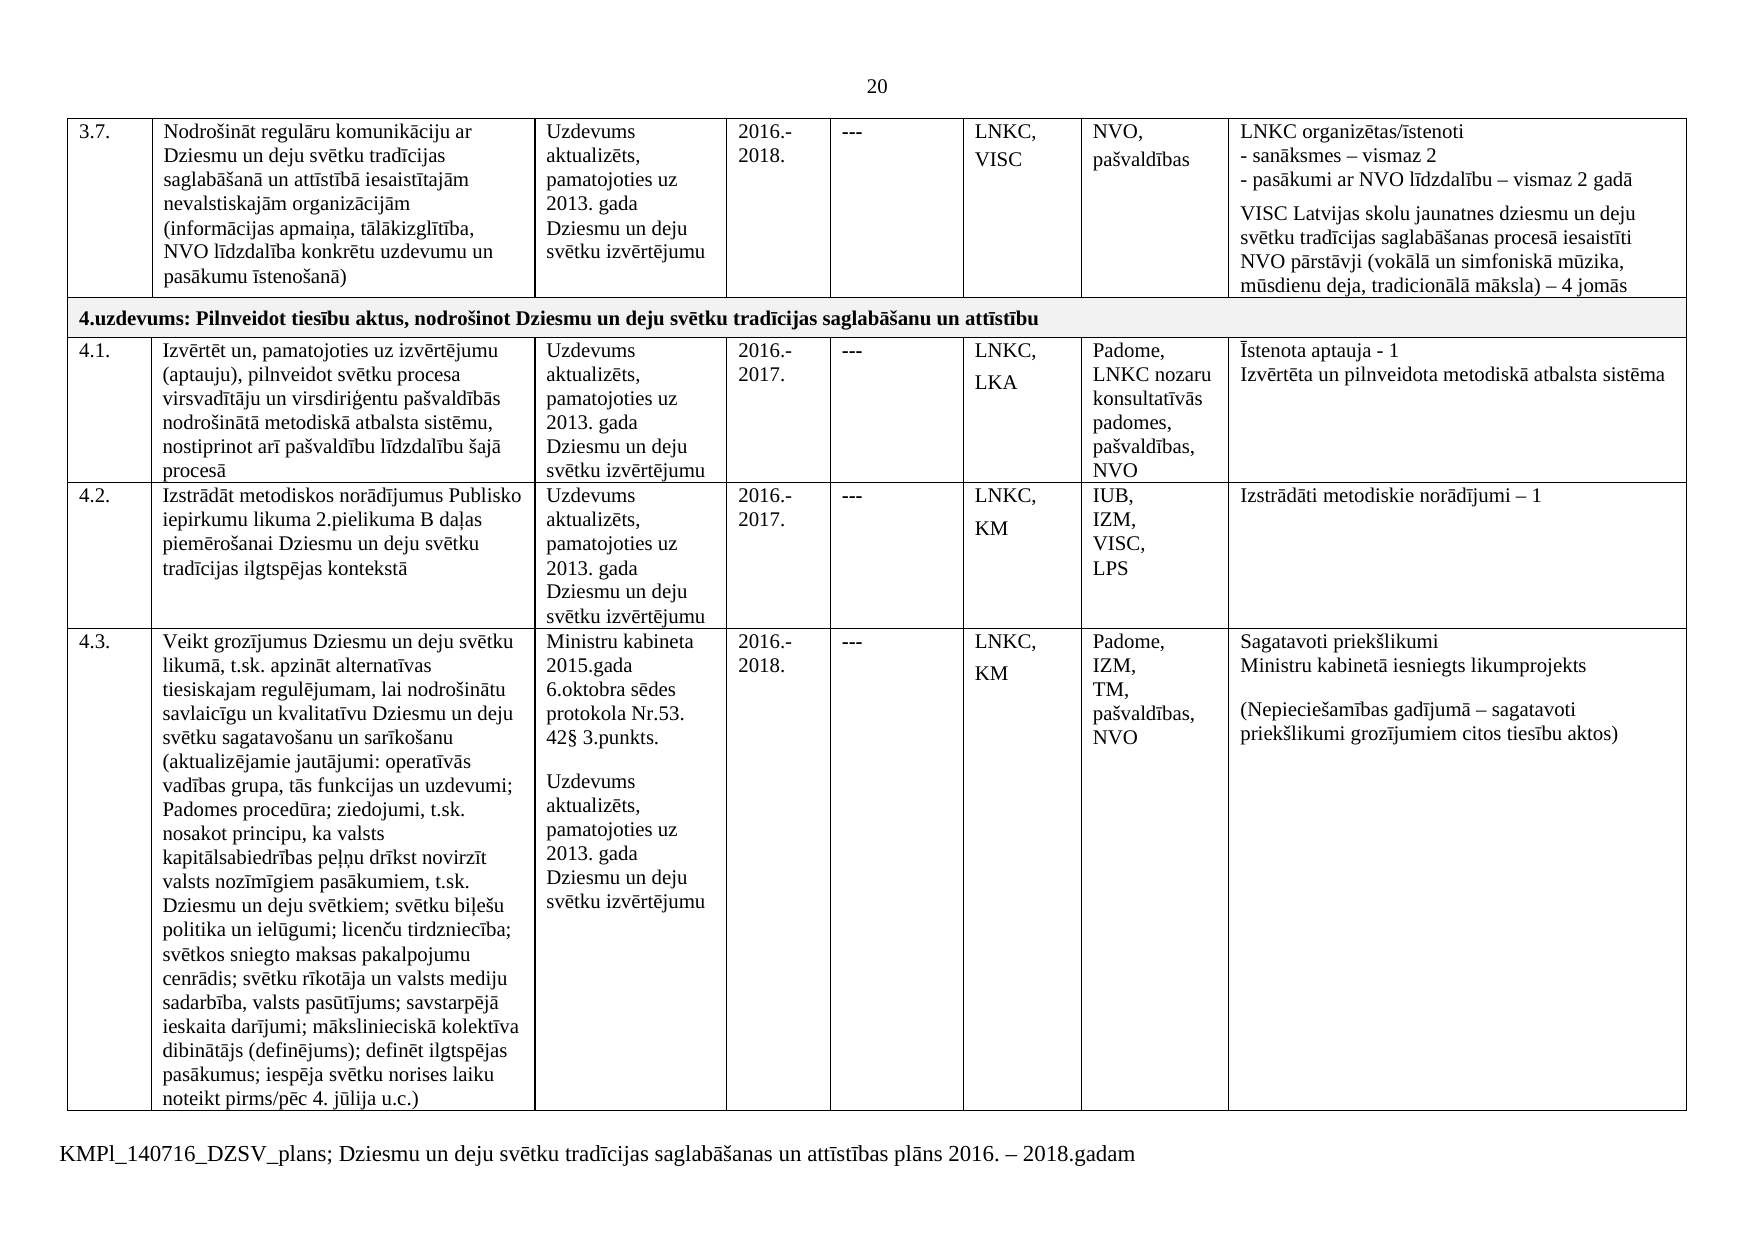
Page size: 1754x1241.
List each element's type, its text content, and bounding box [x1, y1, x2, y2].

table_cell Padome, IZM, TM, pašvaldības, NVO [1082, 629, 1228, 1110]
table_cell Īstenota aptauja - 1 Izvērtēta un pilnveidota metodiskā atbalsta sistēma [1229, 338, 1686, 482]
table_cell 2016.-2018. [727, 119, 830, 297]
table_cell Nodrošināt regulāru komunikāciju ar Dziesmu un deju svētku tradīcijas saglabāšanā un attīstībā iesaistītajām nevalstiskajām organizācijām (informācijas apmaiņa, tālākizglītība, NVO līdzdalība konkrētu uzdevumu un pasākumu īstenošanā) [153, 119, 534, 297]
table_cell 3.7. [68, 119, 152, 297]
table_cell LNKC, KM [964, 483, 1081, 628]
table_cell Uzdevums aktualizēts, pamatojoties uz 2013. gada Dziesmu un deju svētku izvērtējumu [536, 338, 726, 482]
table_cell 2016.-2018. [727, 629, 830, 1110]
table_cell 2016.- 2017. [727, 483, 830, 628]
table_cell Veikt grozījumus Dziesmu un deju svētku likumā, t.sk. apzināt alternatīvas tiesiskajam regulējumam, lai nodrošinātu savlaicīgu un kvalitatīvu Dziesmu un deju svētku sagatavošanu un sarīkošanu (aktualizējamie jautājumi: operatīvās vadības grupa, tās funkcijas un uzdevumi; Padomes procedūra; ziedojumi, t.sk. nosakot principu, ka valsts kapitālsabiedrības peļņu drīkst novirzīt valsts nozīmīgiem pasākumiem, t.sk. Dziesmu un deju svētkiem; svētku biļešu politika un ielūgumi; licenču tirdzniecība; svētkos sniegto maksas pakalpojumu cenrādis; svētku rīkotāja un valsts mediju sadarbība, valsts pasūtījums; savstarpējā ieskaita darījumi; mākslinieciskā kolektīva dibinātājs (definējums); definēt ilgtspējas pasākumus; iespēja svētku norises laiku noteikt pirms/pēc 4. jūlija u.c.) [152, 629, 534, 1110]
table_cell --- [831, 119, 963, 297]
table_cell Uzdevums aktualizēts, pamatojoties uz 2013. gada Dziesmu un deju svētku izvērtējumu [536, 483, 726, 628]
table_cell Padome, LNKC nozaru konsultatīvās padomes, pašvaldības, NVO [1082, 338, 1228, 482]
table_cell 4.3. [68, 629, 151, 1110]
table_cell 4.2. [68, 483, 151, 628]
table_cell IUB, IZM, VISC, LPS [1082, 483, 1228, 628]
table_cell Izstrādāt metodiskos norādījumus Publisko iepirkumu likuma 2.pielikuma B daļas piemērošanai Dziesmu un deju svētku tradīcijas ilgtspējas kontekstā [152, 483, 534, 628]
table_cell LNKC organizētas/īstenoti - sanāksmes – vismaz 2 - pasākumi ar NVO līdzdalību – vismaz 2 gadā VISC Latvijas skolu jaunatnes dziesmu un deju svētku tradīcijas saglabāšanas procesā iesaistīti NVO pārstāvji (vokālā un simfoniskā mūzika, mūsdienu deja, tradicionālā māksla) – 4 jomās [1229, 119, 1686, 297]
table_cell 2016.- 2017. [727, 338, 830, 482]
table_cell --- [831, 629, 963, 1110]
table_cell 4.1. [68, 338, 151, 482]
table_cell LNKC, VISC [964, 119, 1081, 297]
table_cell Ministru kabineta 2015.gada 6.oktobra sēdes protokola Nr.53. 42§ 3.punkts. Uzdevums aktualizēts, pamatojoties uz 2013. gada Dziesmu un deju svētku izvērtējumu [536, 629, 726, 1110]
table_cell Izvērtēt un, pamatojoties uz izvērtējumu (aptauju), pilnveidot svētku procesa virsvadītāju un virsdiriģentu pašvaldībās nodrošinātā metodiskā atbalsta sistēmu, nostiprinot arī pašvaldību līdzdalību šajā procesā [152, 338, 534, 482]
table_cell --- [831, 483, 963, 628]
table_cell LNKC, LKA [964, 338, 1081, 482]
table_cell Sagatavoti priekšlikumi Ministru kabinetā iesniegts likumprojekts (Nepieciešamības gadījumā – sagatavoti priekšlikumi grozījumiem citos tiesību aktos) [1229, 629, 1686, 1110]
table_cell Izstrādāti metodiskie norādījumi – 1 [1229, 483, 1686, 628]
table_cell LNKC, KM [964, 629, 1081, 1110]
table_cell 4.uzdevums: Pilnveidot tiesību aktus, nodrošinot Dziesmu un deju svētku tradīcijas saglabāšanu un attīstību [68, 298, 1686, 337]
table_cell Uzdevums aktualizēts, pamatojoties uz 2013. gada Dziesmu un deju svētku izvērtējumu [536, 119, 726, 297]
table_cell NVO, pašvaldības [1082, 119, 1228, 297]
table_cell --- [831, 338, 963, 482]
